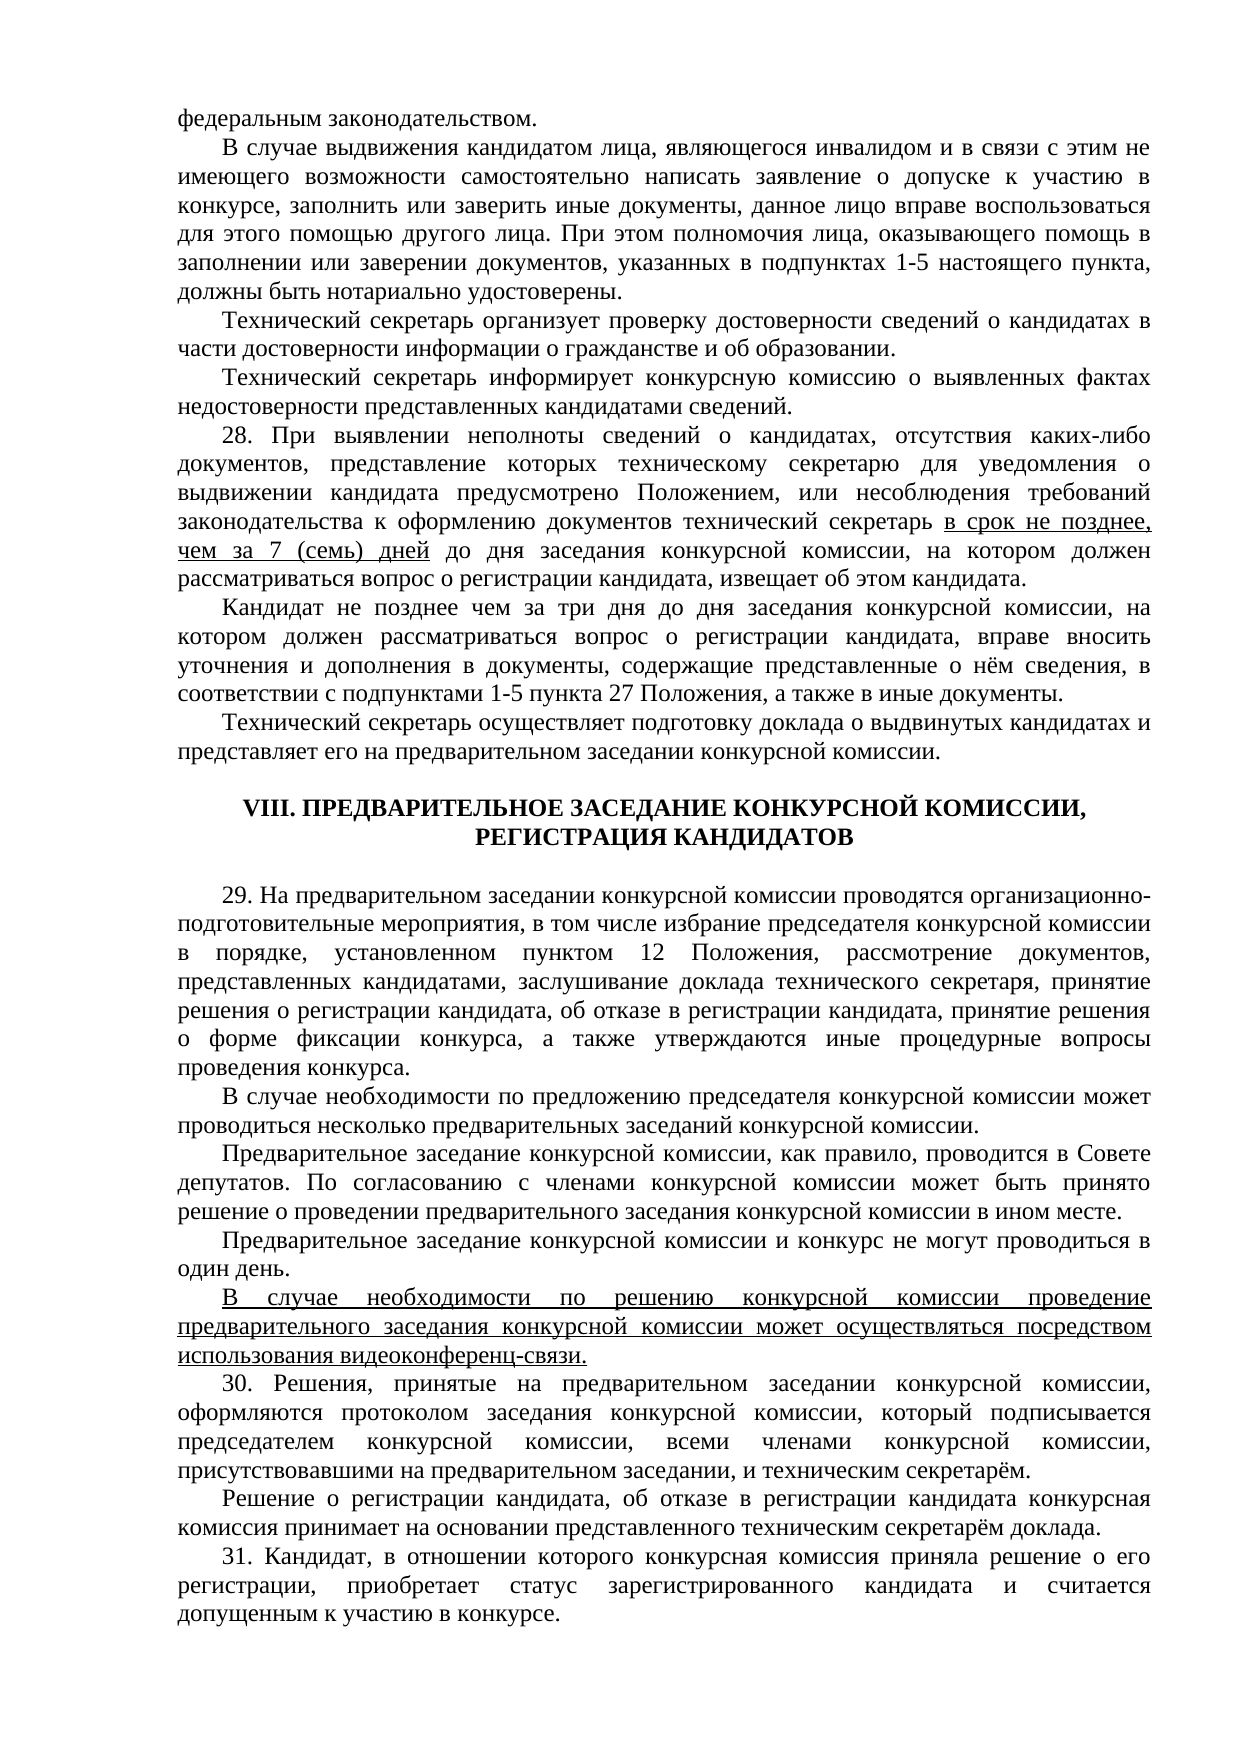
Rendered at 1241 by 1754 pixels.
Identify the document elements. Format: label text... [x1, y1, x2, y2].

text 29. На предварительном заседании конкурсной комиссии проводятся организационно-подготовительные мероприятия, в том числе избрание председателя конкурсной комиссии в порядке, установленном пунктом 12 Положения, рассмотрение документов, представленных кандидатами, заслушивание доклада технического секретаря, принятие решения о регистрации кандидата, об отказе в регистрации кандидата, принятие решения о форме фиксации конкурса, а также утверждаются иные процедурные вопросы проведения конкурса. [177, 880, 1152, 1081]
text 31. Кандидат, в отношении которого конкурсная комиссия приняла решение о его регистрации, приобретает статус зарегистрированного кандидата и считается допущенным к участию в конкурсе. [177, 1541, 1152, 1627]
text В случае выдвижения кандидатом лица, являющегося инвалидом и в связи с этим не имеющего возможности самостоятельно написать заявление о допуске к участию в конкурсе, заполнить или заверить иные документы, данное лицо вправе воспользоваться для этого помощью другого лица. При этом полномочия лица, оказывающего помощь в заполнении или заверении документов, указанных в подпунктах 1-5 настоящего пункта, должны быть нотариально удостоверены. [177, 132, 1152, 305]
text В случае необходимости по решению конкурсной комиссии проведение предварительного заседания конкурсной комиссии может осуществляться посредством использования видеоконференц-связи. [177, 1282, 1152, 1336]
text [177, 103, 1152, 132]
text Решение о регистрации кандидата, об отказе в регистрации кандидата конкурсная комиссия принимает на основании представленного техническим секретарём доклада. [177, 1483, 1152, 1541]
text Предварительное заседание конкурсной комиссии и конкурс не могут проводиться в один день. [177, 1225, 1152, 1282]
text Технический секретарь информирует конкурсную комиссию о выявленных фактах недостоверности представленных кандидатами сведений. [177, 362, 1152, 420]
text В случае необходимости по предложению председателя конкурсной комиссии может проводиться несколько предварительных заседаний конкурсной комиссии. [177, 1081, 1152, 1138]
text Предварительное заседание конкурсной комиссии, как правило, проводится в Совете депутатов. По согласованию с членами конкурсной комиссии может быть принято решение о проведении предварительного заседания конкурсной комиссии в ином месте. [177, 1138, 1152, 1225]
text Кандидат не позднее чем за три дня до дня заседания конкурсной комиссии, на котором должен рассматриваться вопрос о регистрации кандидата, вправе вносить уточнения и дополнения в документы, содержащие представленные о нём сведения, в соответствии с подпунктами 1-5 пункта 27 Положения, а также в иные документы. [177, 592, 1152, 707]
text 28. При выявлении неполноты сведений о кандидатах, отсутствия каких-либо документов, представление которых техническому секретарю для уведомления о выдвижении кандидата предусмотрено Положением, или несоблюдения требований законодательства к оформлению документов технический секретарь в срок не позднее, чем за 7 (семь) дней до дня заседания конкурсной комиссии, на котором должен рассматриваться вопрос о регистрации кандидата, извещает об этом кандидата. [177, 420, 1152, 592]
text Технический секретарь организует проверку достоверности сведений о кандидатах в части достоверности информации о гражданстве и об образовании. [177, 305, 1152, 362]
text РЕГИСТРАЦИЯ КАНДИДАТОВ [177, 822, 1152, 851]
text VIII. ПРЕДВАРИТЕЛЬНОЕ ЗАСЕДАНИЕ КОНКУРСНОЙ КОМИССИИ, [177, 793, 1152, 822]
text В случае необходимости по решению конкурсной комиссии проведение предварительного заседания конкурсной комиссии может осуществляться посредством использования видеоконференц-связи. [177, 1337, 1152, 1368]
text Технический секретарь осуществляет подготовку доклада о выдвинутых кандидатах и представляет его на предварительном заседании конкурсной комиссии. [177, 707, 1152, 765]
text 30. Решения, принятые на предварительном заседании конкурсной комиссии, оформляются протоколом заседания конкурсной комиссии, который подписывается председателем конкурсной комиссии, всеми членами конкурсной комиссии, присутствовавшими на предварительном заседании, и техническим секретарём. [177, 1368, 1152, 1483]
